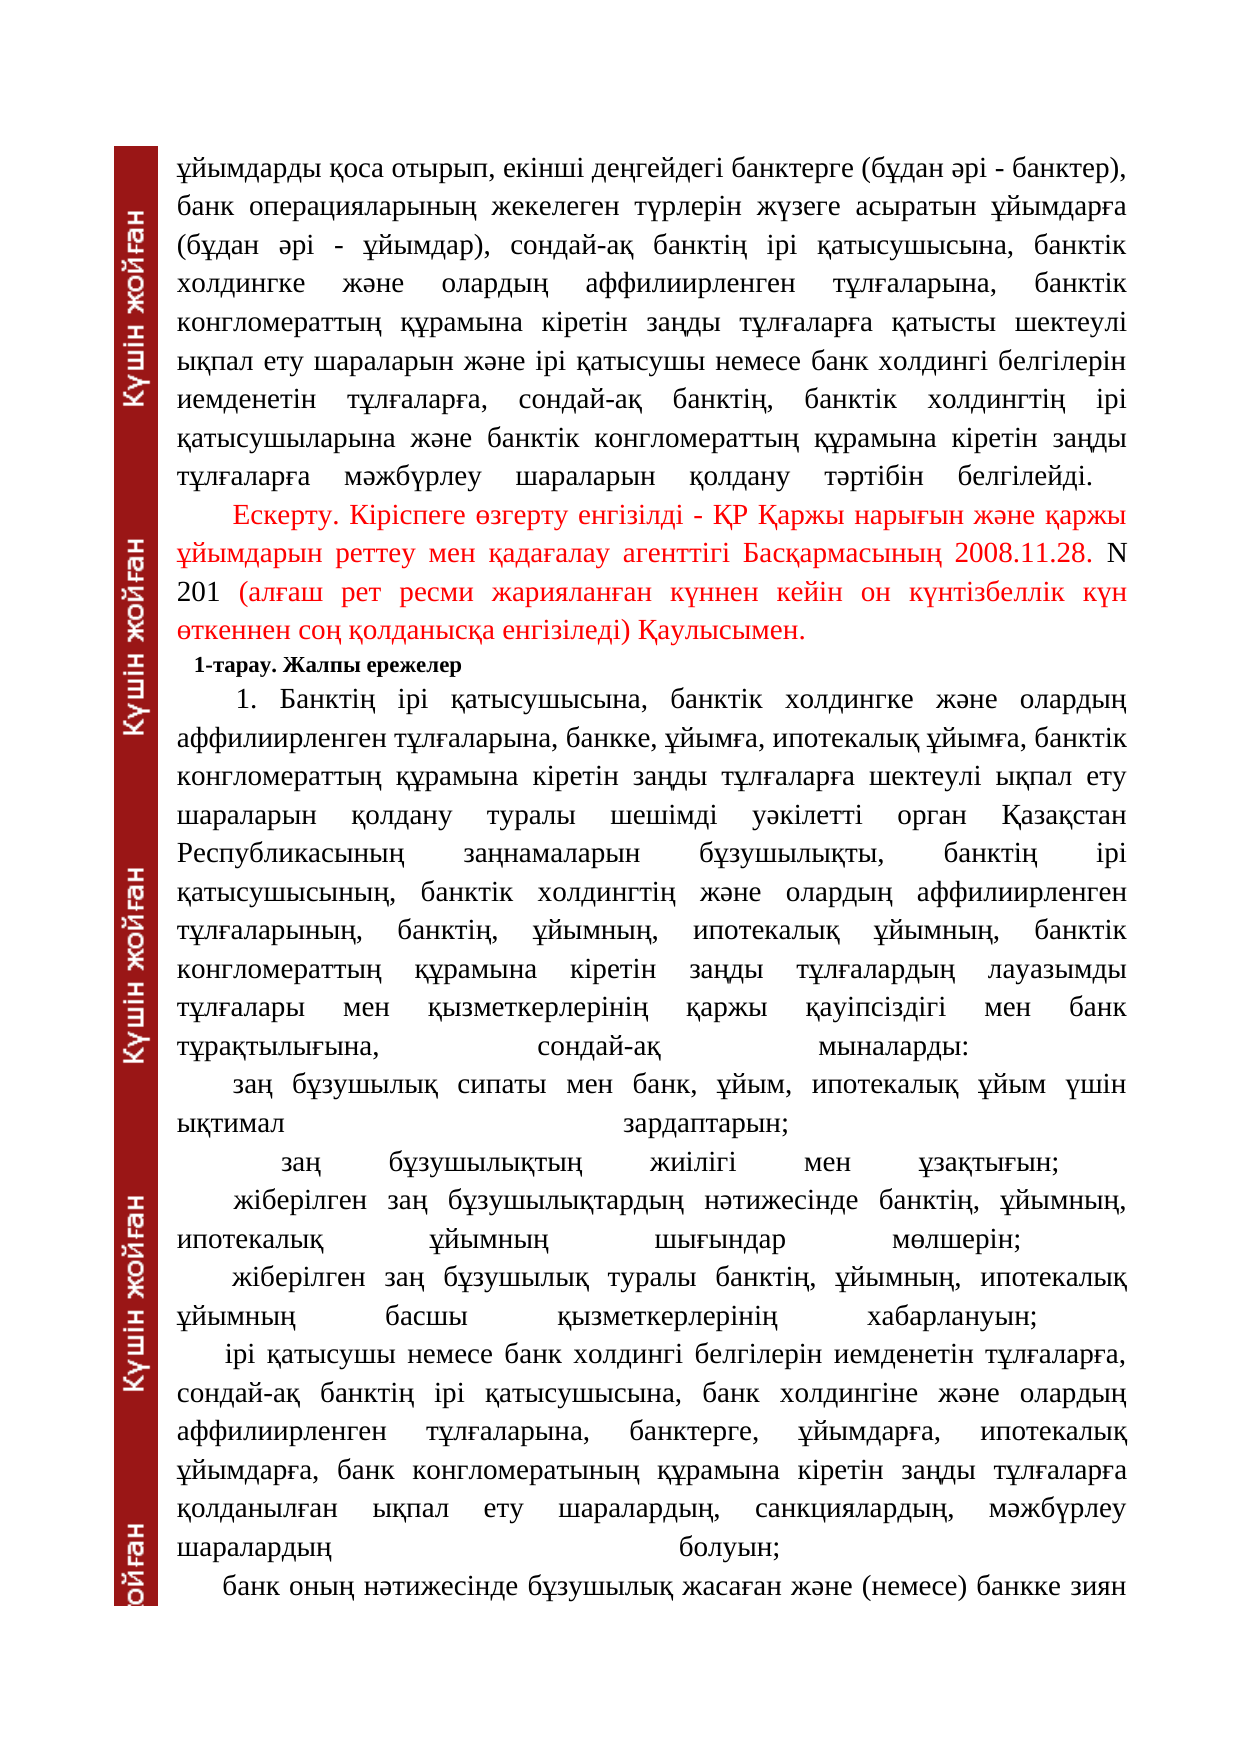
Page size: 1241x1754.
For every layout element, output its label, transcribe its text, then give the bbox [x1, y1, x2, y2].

picture [114, 646, 158, 651]
picture [114, 677, 158, 681]
text 1-тарау. Жалпы ережелер [112, 651, 1128, 677]
picture [114, 146, 158, 150]
picture [114, 1601, 158, 1606]
